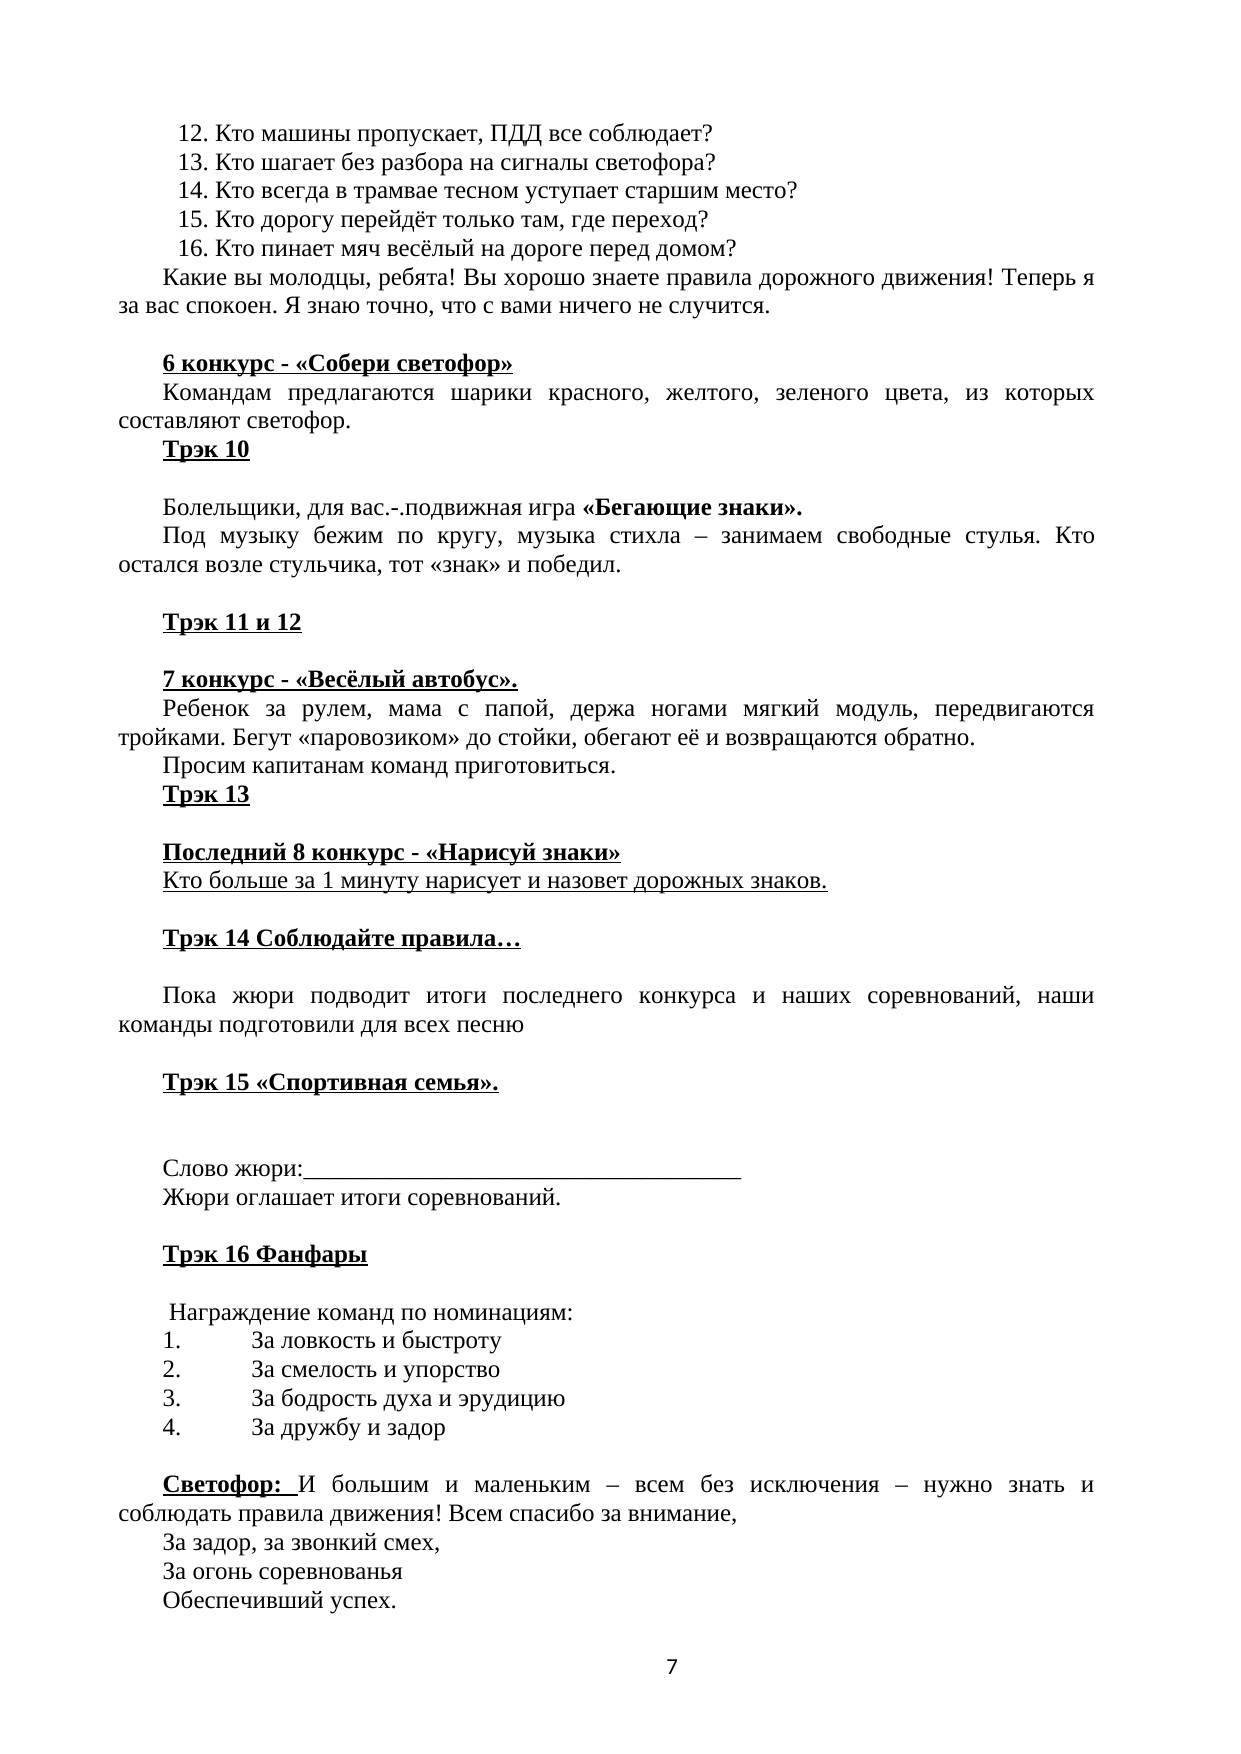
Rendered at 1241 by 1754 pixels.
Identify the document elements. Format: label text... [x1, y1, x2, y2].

list За дружбу и задор [118, 1412, 1096, 1441]
text Болельщики, для вас.-.подвижная игра «Бегающие знаки». [118, 492, 1096, 521]
list Кто всегда в трамвае тесном уступает старшим место? [177, 176, 1096, 204]
text Командам предлагаются шарики красного, желтого, зеленого цвета, из которых составляют светофор. [118, 377, 1096, 434]
text Трэк 10 [118, 434, 1096, 463]
text Светофор: И большим и маленьким – всем без исключения – нужно знать и соблюдать правила движения! Всем спасибо за внимание, [118, 1469, 1096, 1527]
text Какие вы молодцы, ребята! Вы хорошо знаете правила дорожного движения! Теперь я за вас спокоен. Я знаю точно, что с вами ничего не случится. [118, 262, 1096, 319]
list За смелость и упорство [118, 1354, 1096, 1383]
text Последний 8 конкурс - «Нарисуй знаки» [118, 837, 1096, 866]
text Под музыку бежим по кругу, музыка стихла – занимаем свободные стулья. Кто остался возле стульчика, тот «знак» и победил. [118, 521, 1096, 578]
text Трэк 13 [118, 779, 1096, 808]
text Обеспечивший успех. [118, 1585, 1096, 1613]
list Кто шагает без разбора на сигналы светофора? [177, 147, 1096, 176]
list Кто дорогу перейдёт только там, где переход? [177, 204, 1096, 233]
text Трэк 14 Соблюдайте правила… [118, 923, 1096, 952]
text Награждение команд по номинациям: [118, 1297, 1096, 1326]
list Кто машины пропускает, ПДД все соблюдает? [177, 118, 1096, 147]
text 6 конкурс - «Собери светофор» [118, 348, 1096, 377]
text Слово жюри:___________________________________ [118, 1153, 1096, 1182]
list За бодрость духа и эрудицию [118, 1383, 1096, 1412]
text 7 конкурс - «Весёлый автобус». [118, 664, 1096, 693]
text За задор, за звонкий смех, [118, 1527, 1096, 1556]
text Кто больше за 1 минуту нарисует и назовет дорожных знаков. [118, 866, 1096, 894]
text Пока жюри подводит итоги последнего конкурса и наших соревнований, наши команды подготовили для всех песню [118, 981, 1096, 1038]
text Трэк 11 и 12 [118, 607, 1096, 636]
text Жюри оглашает итоги соревнований. [118, 1182, 1096, 1211]
text Трэк 15 «Спортивная семья». [118, 1067, 1096, 1096]
text Ребенок за рулем, мама с папой, держа ногами мягкий модуль, передвигаются тройками. Бегут «паровозиком» до стойки, обегают её и возвращаются обратно. [118, 693, 1096, 751]
text За огонь соревнованья [118, 1556, 1096, 1585]
list Кто пинает мяч весёлый на дороге перед домом? [177, 233, 1096, 262]
list За ловкость и быстроту [118, 1326, 1096, 1354]
text Просим капитанам команд приготовиться. [118, 751, 1096, 779]
text Трэк 16 Фанфары [118, 1239, 1096, 1268]
